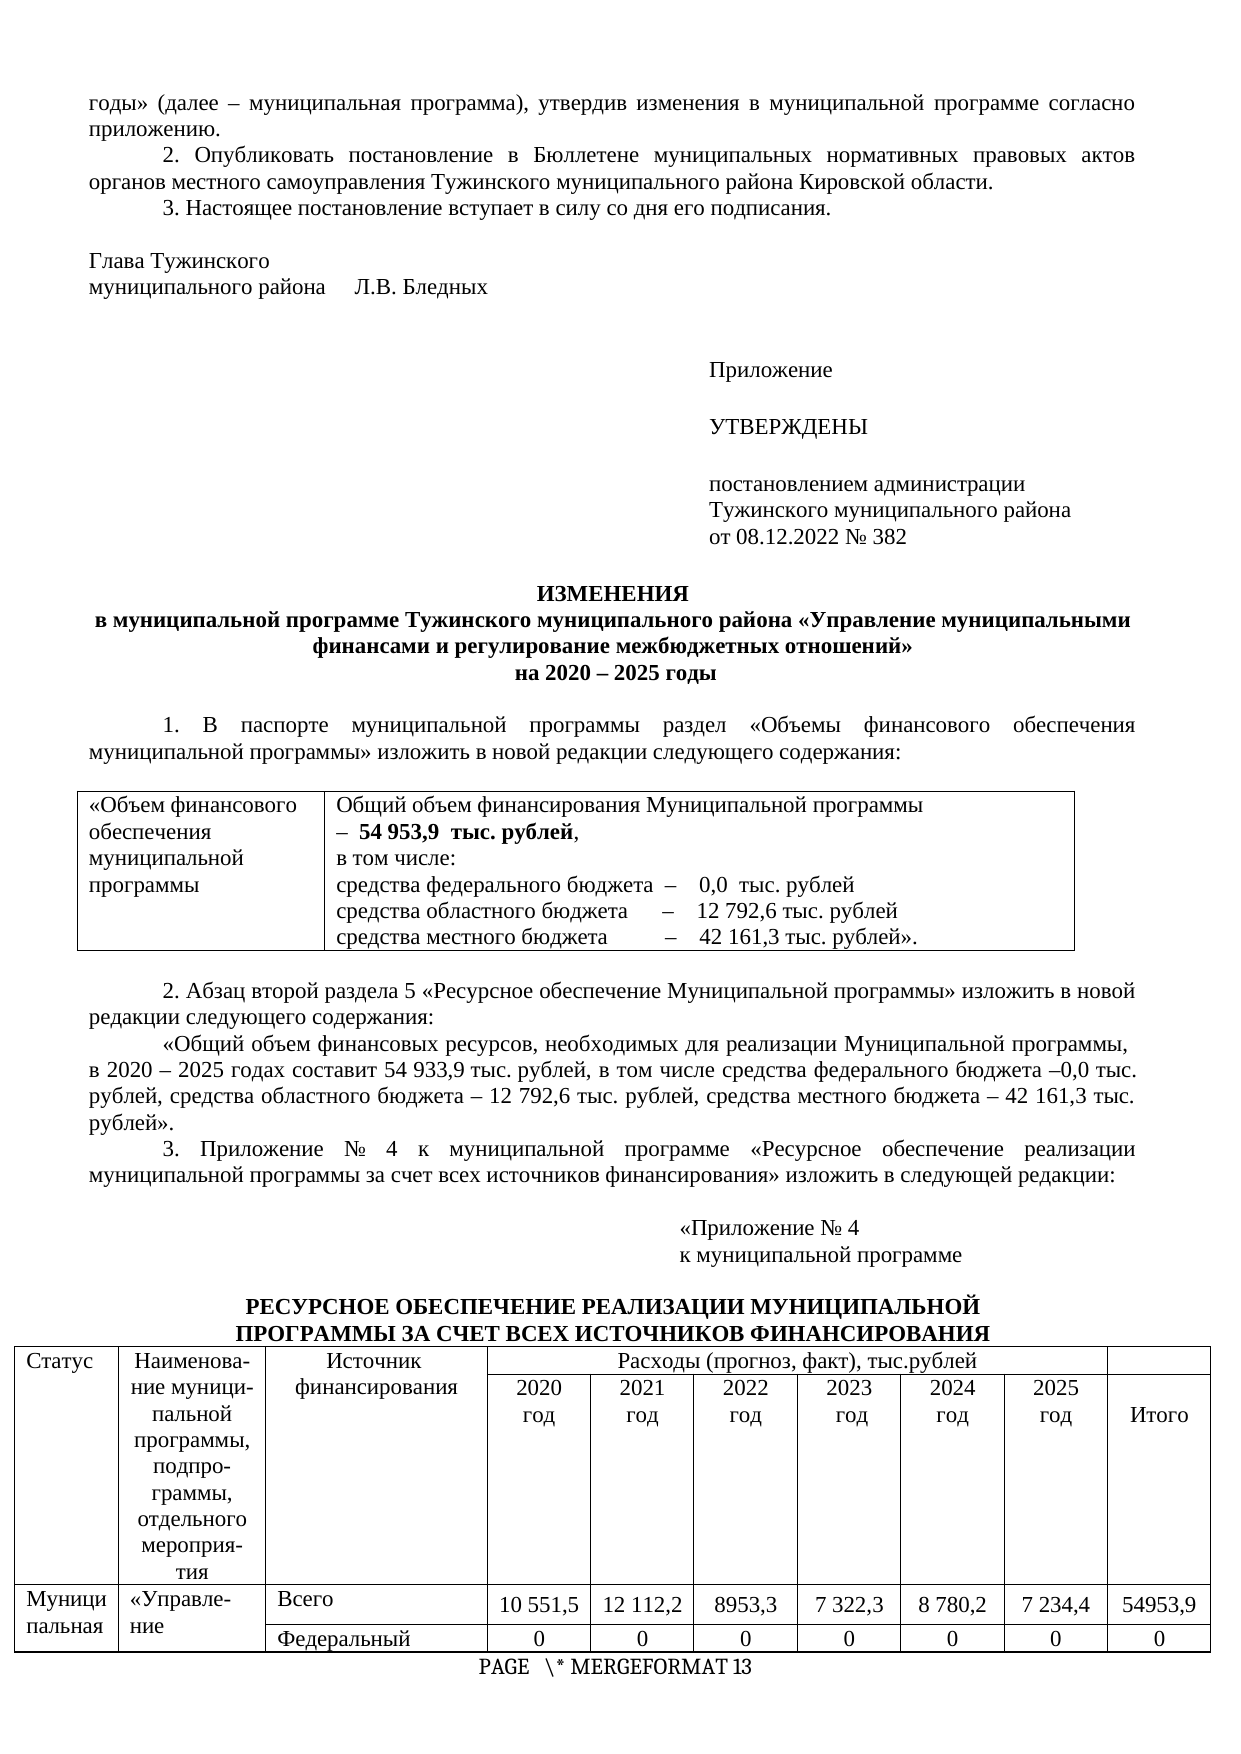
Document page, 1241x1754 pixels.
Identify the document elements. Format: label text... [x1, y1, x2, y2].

table_cell 8 780,2 [901, 1585, 1004, 1624]
table_cell 54953,9 [1108, 1585, 1210, 1624]
text постановлением администрации Тужинского муниципального района [709, 470, 1136, 523]
table_cell Итого [1108, 1375, 1210, 1584]
text Приложение [709, 356, 1136, 383]
table_cell 2020 год [488, 1375, 590, 1584]
text на 2020 – 2025 годы [89, 659, 1137, 685]
table_cell 2023 год [798, 1375, 900, 1584]
table_cell 0 [798, 1625, 900, 1651]
text 3. Настоящее постановление вступает в силу со дня его подписания. [89, 194, 1137, 220]
table_header Статус [15, 1347, 118, 1584]
table_cell 7 322,3 [798, 1585, 900, 1624]
table_header Общий объем финансирования Муниципальной программы – 54 953,9 тыс. рублей, в том числе: средства федерального бюджета – 0,0 тыс. рублей средства областного бюджета – 12 792,6 тыс. рублей средства местного бюджета – 42 161,3 тыс. рублей». [325, 792, 1074, 950]
text Глава Тужинского [89, 247, 1137, 273]
table_cell Федеральный бюджет [266, 1625, 487, 1651]
table_header Расходы (прогноз, факт), тыс.рублей [488, 1347, 1107, 1373]
text муниципального района Л.В. Бледных [89, 273, 1137, 299]
text РЕСУРСНОЕ ОБЕСПЕЧЕНИЕ РЕАЛИЗАЦИИ МУНИЦИПАЛЬНОЙ [89, 1293, 1137, 1320]
table_cell 2025 год [1005, 1375, 1107, 1584]
table_cell 2021 год [591, 1375, 693, 1584]
text от 08.12.2022 № 382 [709, 523, 1136, 549]
text «Общий объем финансовых ресурсов, необходимых для реализации Муниципальной программы, в 2020 – 2025 годах составит 54 933,9 тыс. рублей, в том числе средства федерального бюджета –0,0 тыс. рублей, средства областного бюджета – 12 792,6 тыс. рублей, средства местного бюджета – 42 161,3 тыс. рублей». [89, 1030, 1137, 1135]
table_cell 0 [488, 1625, 590, 1651]
text 3. Приложение № 4 к муниципальной программе «Ресурсное обеспечение реализации муниципальной программы за счет всех источников финансирования» изложить в следующей редакции: [89, 1135, 1137, 1188]
text 1. В паспорте муниципальной программы раздел «Объемы финансового обеспечения муниципальной программы» изложить в новой редакции следующего содержания: [89, 711, 1137, 764]
table_header Наименова-ние муници-пальной программы, подпро-граммы, отдельного мероприя-тия [119, 1347, 265, 1584]
table_cell 12 112,2 [591, 1585, 693, 1624]
text в муниципальной программе Тужинского муниципального района «Управление муниципальными финансами и регулирование межбюджетных отношений» [89, 606, 1137, 659]
table_cell 2022 год [694, 1375, 797, 1584]
table_cell 0 [694, 1625, 797, 1651]
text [89, 89, 1137, 141]
table_header Источник финансирования [266, 1347, 487, 1584]
table_cell 8953,3 [694, 1585, 797, 1624]
table_cell «Управле-ние муниципальными фи-нансами и регулиро-вание меж-бюджетных отношений на 2020-2025 годы» [119, 1585, 265, 1651]
table_cell 2024 год [901, 1375, 1004, 1584]
table_header «Объем финансового обеспечения муниципальной программы [78, 792, 324, 950]
table_cell Всего [266, 1585, 487, 1624]
text «Приложение № 4 [89, 1214, 1137, 1241]
text 2. Абзац второй раздела 5 «Ресурсное обеспечение Муниципальной программы» изложить в новой редакции следующего содержания: [89, 977, 1137, 1030]
text к муниципальной программе [89, 1241, 1137, 1267]
text ПРОГРАММЫ ЗА СЧЕТ ВСЕХ ИСТОЧНИКОВ ФИНАНСИРОВАНИЯ [89, 1320, 1137, 1346]
table_cell 0 [1108, 1625, 1210, 1651]
table_cell 0 [591, 1625, 693, 1651]
table_cell 0 [901, 1625, 1004, 1651]
text 2. Опубликовать постановление в Бюллетене муниципальных нормативных правовых актов органов местного самоуправления Тужинского муниципального района Кировской области. [89, 141, 1137, 194]
table_header [1108, 1347, 1210, 1373]
text УТВЕРЖДЕНЫ [709, 413, 1136, 439]
text ИЗМЕНЕНИЯ [89, 580, 1137, 606]
table_cell 10 551,5 [488, 1585, 590, 1624]
table_cell 7 234,4 [1005, 1585, 1107, 1624]
table_cell Муниципальная про-грамма [15, 1585, 118, 1651]
table_cell 0 [1005, 1625, 1107, 1651]
